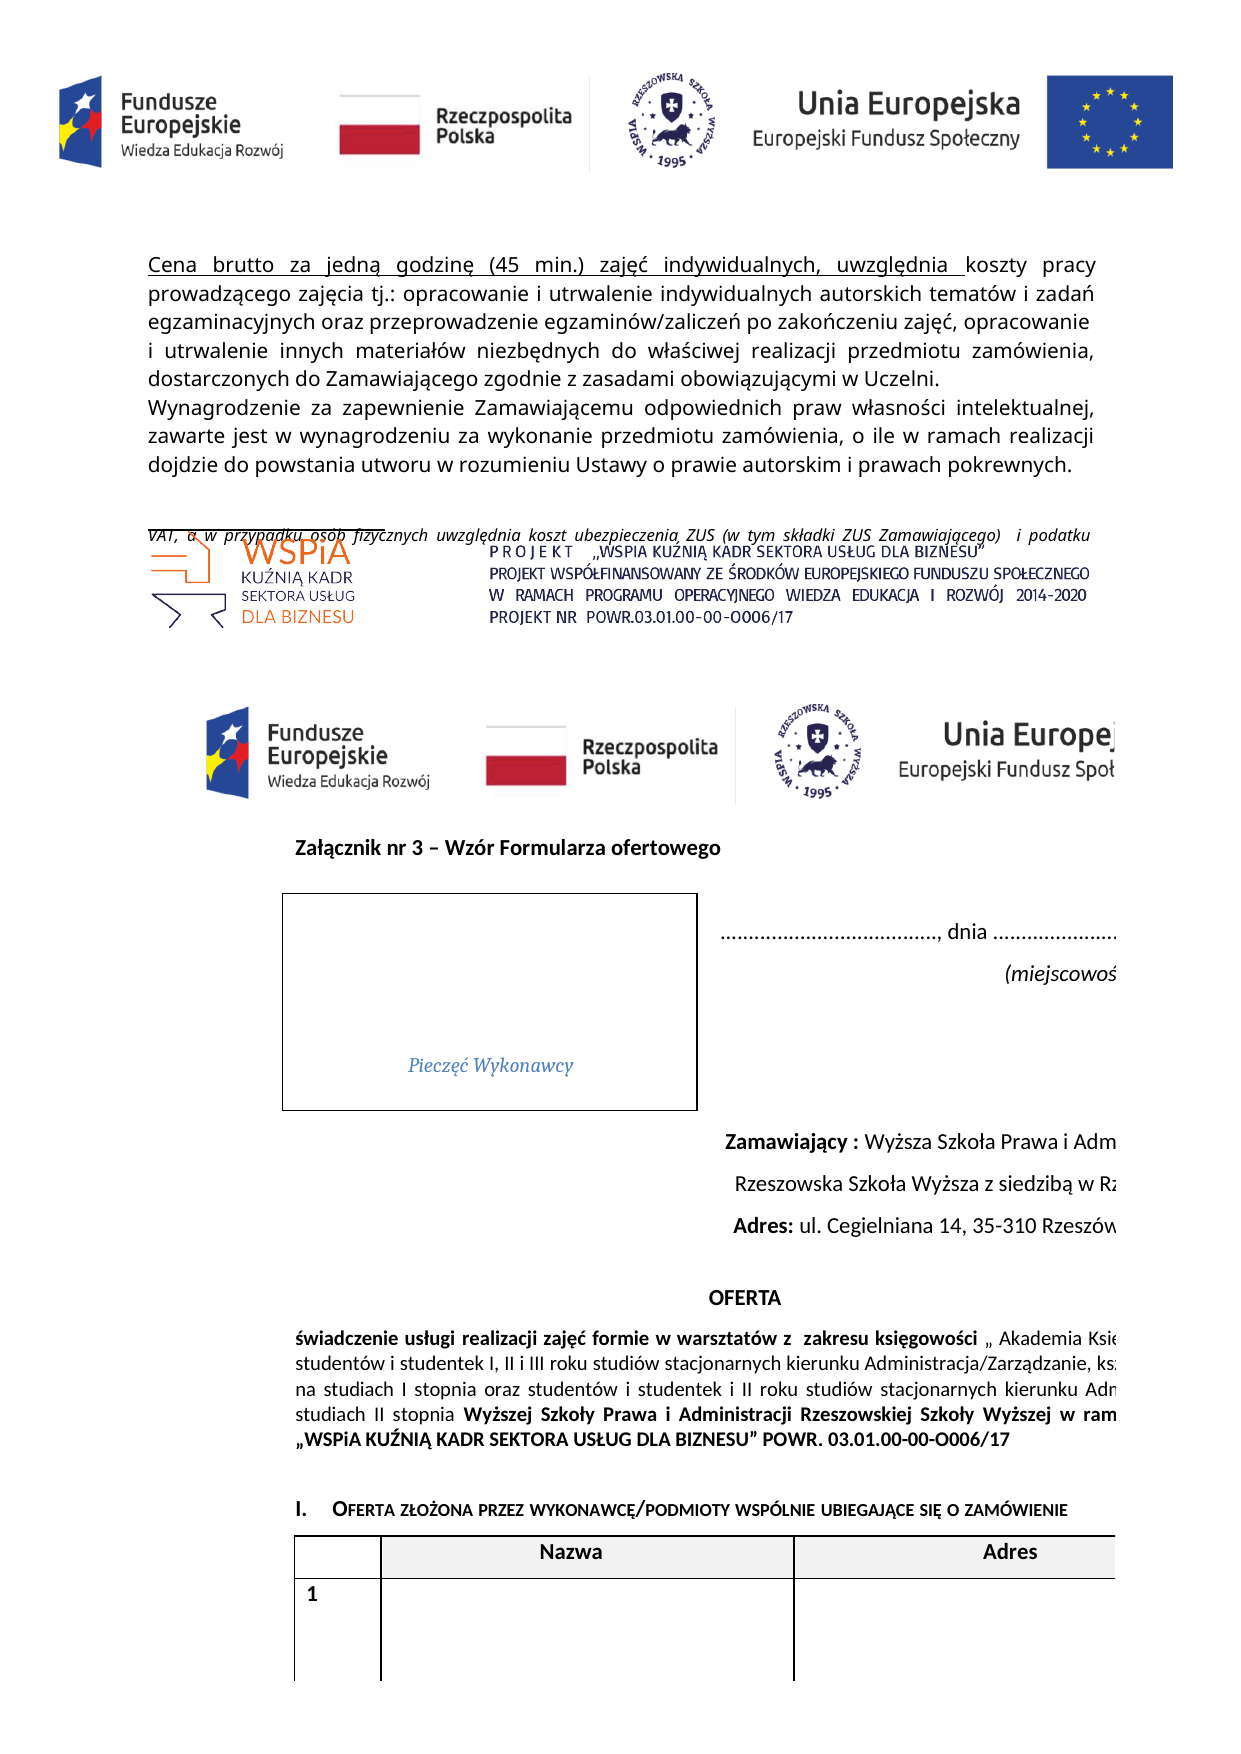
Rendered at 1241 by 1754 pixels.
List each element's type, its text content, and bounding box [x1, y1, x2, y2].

text Wynagrodzenie za zapewnienie Zamawiającemu odpowiednich praw własności intelektualnej, zawarte jest w wynagrodzeniu za wykonanie przedmiotu zamówienia, o ile w ramach realizacji dojdzie do powstania utworu w rozumieniu Ustawy o prawie autorskim i prawach pokrewnych. [148, 393, 1096, 478]
picture [147, 523, 1093, 631]
picture [59, 73, 1173, 174]
text Cena brutto za jedną godzinę (45 min.) zajęć indywidualnych, uwzględnia koszty pracy prowadzącego zajęcia tj.: opracowanie i utrwalenie indywidualnych autorskich tematów i zadań egzaminacyjnych oraz przeprowadzenie egzaminów/zaliczeń po zakończeniu zajęć, opracowanie i utrwalenie innych materiałów niezbędnych do właściwej realizacji przedmiotu zamówienia, dostarczonych do Zamawiającego zgodnie z zasadami obowiązującymi w Uczelni. [148, 251, 1096, 393]
